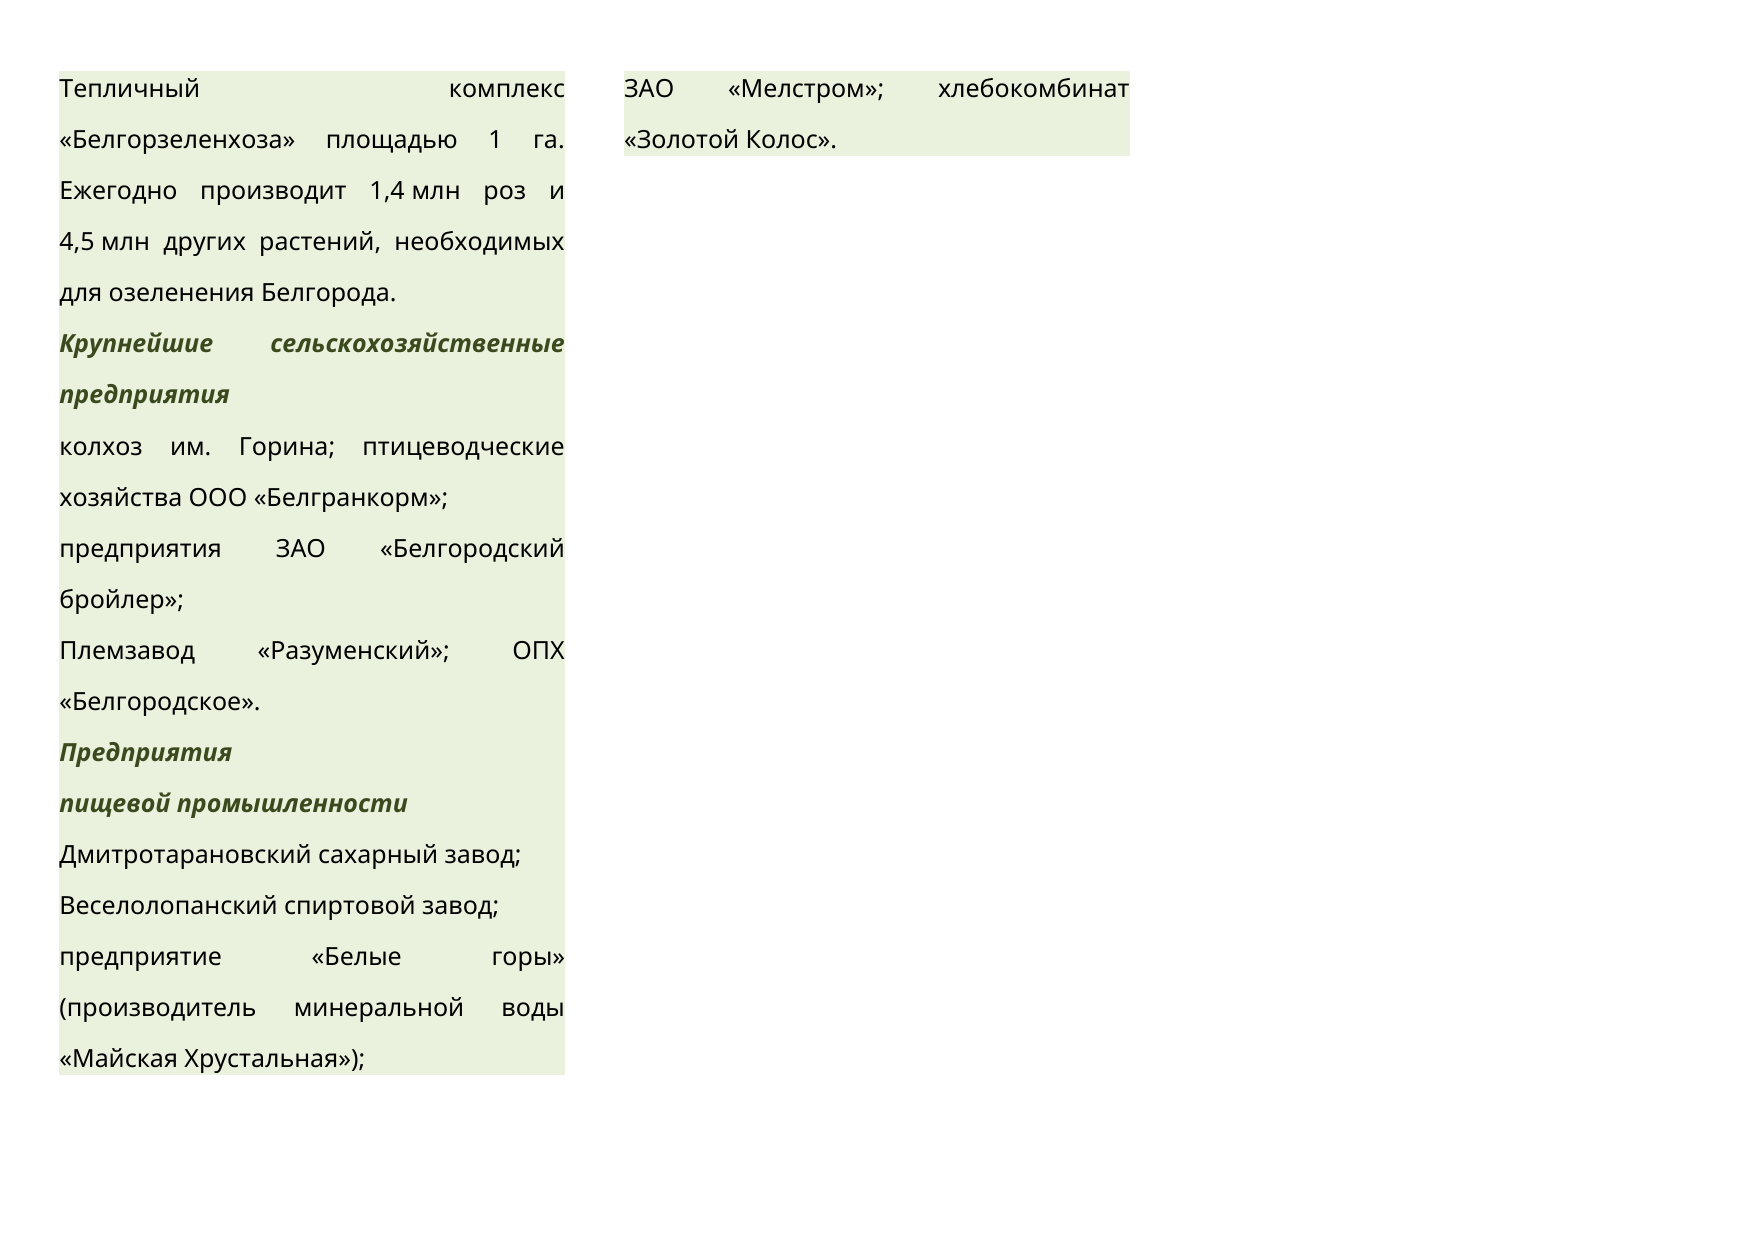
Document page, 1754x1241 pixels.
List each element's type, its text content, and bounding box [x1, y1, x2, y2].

text колхоз им. Горина; птицеводческие хозяйства ООО «Белгранкорм»; [59, 428, 565, 513]
text предприятия ЗАО «Белгородский бройлер»; [59, 530, 565, 615]
text Дмитротарановский сахарный завод; [59, 836, 565, 871]
text Племзавод «Разуменский»; ОПХ «Белгородское». [59, 632, 565, 717]
text предприятие «Белые горы» (производитель минеральной воды «Майская Хрустальная»); [59, 938, 565, 1075]
text Веселолопанский спиртовой завод; [59, 887, 565, 922]
text Крупнейшие сельскохозяйственные предприятия [59, 326, 565, 411]
text ЗАО «Мелстром»; хлебокомбинат «Золотой Колос». [624, 71, 1130, 156]
text Тепличный комплекс «Белгорзеленхоза» площадью 1 га. Ежегодно производит 1,4 млн роз и 4,5 млн других растений, необходимых для озеленения Белгорода. [59, 71, 565, 309]
text пищевой промышленности [59, 785, 565, 819]
text Предприятия [59, 734, 565, 768]
